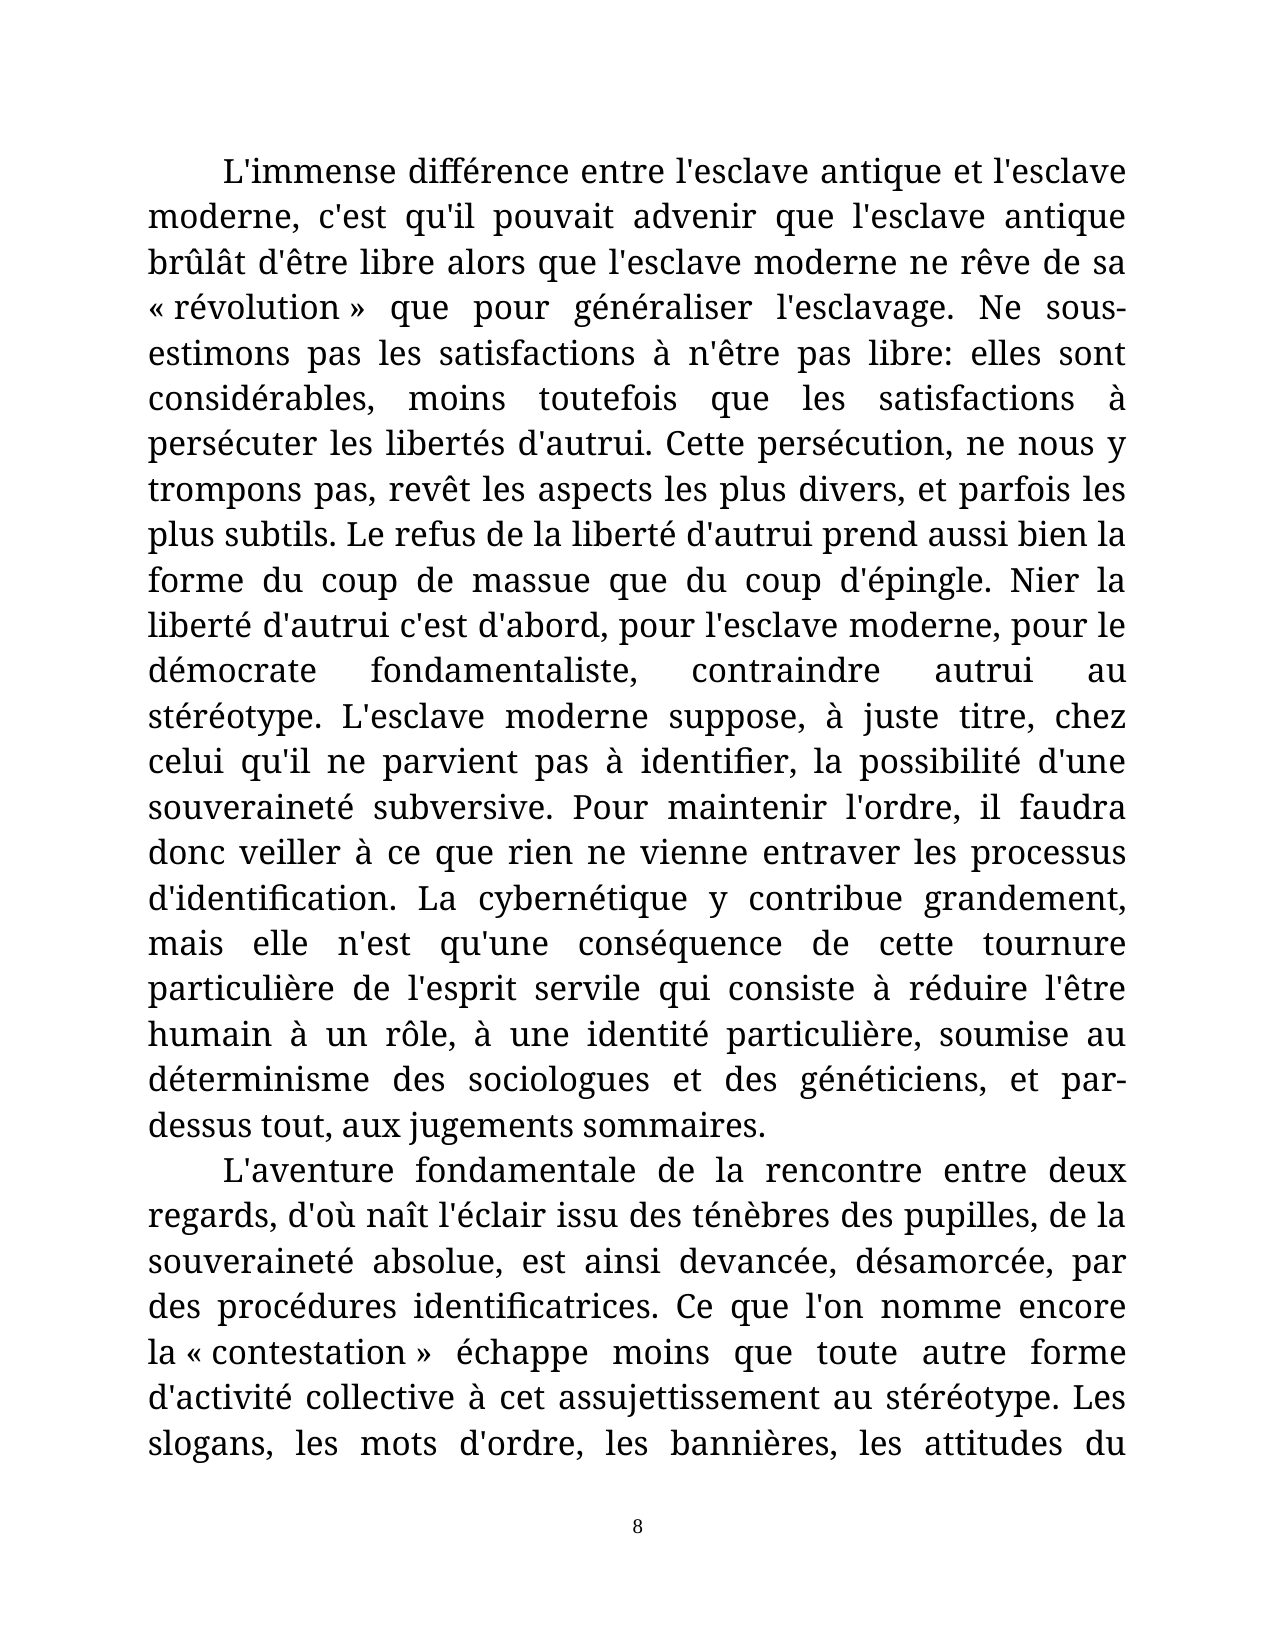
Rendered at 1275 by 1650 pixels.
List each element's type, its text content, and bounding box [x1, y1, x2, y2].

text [148, 1147, 1127, 1465]
text L'immense différence entre l'esclave antique et l'esclave moderne, c'est qu'il pouvait advenir que l'esclave antique brûlât d'être libre alors que l'esclave moderne ne rêve de sa « révolution » que pour généraliser l'esclavage. Ne sous-estimons pas les satisfactions à n'être pas libre: elles sont considérables, moins toutefois que les satisfactions à persécuter les libertés d'autrui. Cette persécution, ne nous y trompons pas, revêt les aspects les plus divers, et parfois les plus subtils. Le refus de la liberté d'autrui prend aussi bien la forme du coup de massue que du coup d'épingle. Nier la liberté d'autrui c'est d'abord, pour l'esclave moderne, pour le démocrate fondamentaliste, contraindre autrui au stéréotype. L'esclave moderne suppose, à juste titre, chez celui qu'il ne parvient pas à identifier, la possibilité d'une souveraineté subversive. Pour maintenir l'ordre, il faudra donc veiller à ce que rien ne vienne entraver les processus d'identification. La cybernétique y contribue grandement, mais elle n'est qu'une conséquence de cette tournure particulière de l'esprit servile qui consiste à réduire l'être humain à un rôle, à une identité particulière, soumise au déterminisme des sociologues et des généticiens, et par-dessus tout, aux jugements sommaires. [148, 148, 1127, 1147]
